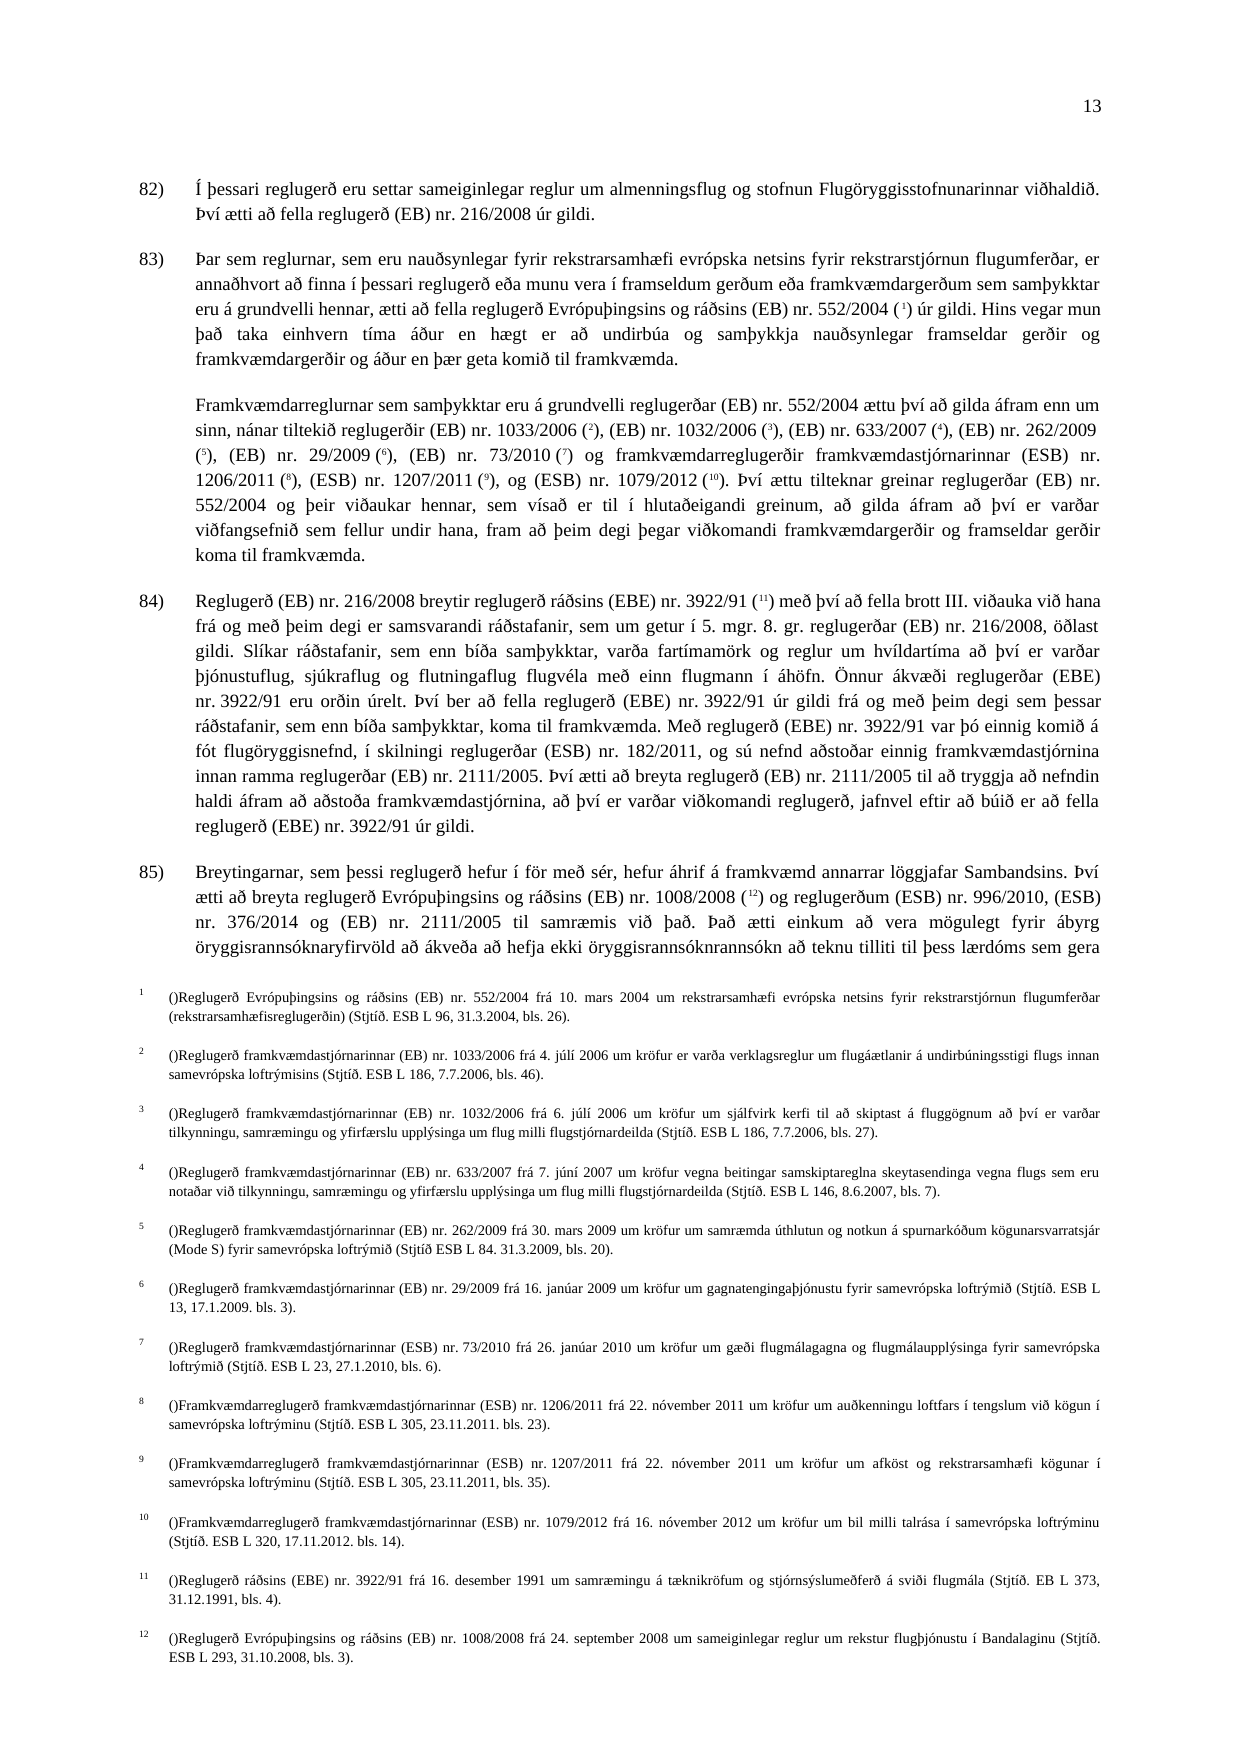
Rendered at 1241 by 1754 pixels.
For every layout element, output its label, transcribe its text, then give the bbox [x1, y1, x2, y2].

text Framkvæmdarreglurnar sem samþykktar eru á grundvelli reglugerðar (EB) nr. 552/2004 ættu því að gilda áfram enn um sinn, nánar tiltekið reglugerðir (EB) nr. 1033/2006 (), (EB) nr. 1032/2006 (), (EB) nr. 633/2007 (), (EB) nr. 262/2009 (), (EB) nr. 29/2009 (), (EB) nr. 73/2010 () og framkvæmdarreglugerðir framkvæmdastjórnarinnar (ESB) nr. 1206/2011 (), (ESB) nr. 1207/2011 (), og (ESB) nr. 1079/2012 (). Því ættu tilteknar greinar reglugerðar (EB) nr. 552/2004 og þeir viðaukar hennar, sem vísað er til í hlutaðeigandi greinum, að gilda áfram að því er varðar viðfangsefnið sem fellur undir hana, fram að þeim degi þegar viðkomandi framkvæmdargerðir og framseldar gerðir koma til framkvæmda. [195, 392, 1101, 567]
text 84) Reglugerð (EB) nr. 216/2008 breytir reglugerð ráðsins (EBE) nr. 3922/91 () með því að fella brott III. viðauka við hana frá og með þeim degi er samsvarandi ráðstafanir, sem um getur í 5. mgr. 8. gr. reglugerðar (EB) nr. 216/2008, öðlast gildi. Slíkar ráðstafanir, sem enn bíða samþykktar, varða fartímamörk og reglur um hvíldartíma að því er varðar þjónustuflug, sjúkraflug og flutningaflug flugvéla með einn flugmann í áhöfn. Önnur ákvæði reglugerðar (EBE) nr. 3922/91 eru orðin úrelt. Því ber að fella reglugerð (EBE) nr. 3922/91 úr gildi frá og með þeim degi sem þessar ráðstafanir, sem enn bíða samþykktar, koma til framkvæmda. Með reglugerð (EBE) nr. 3922/91 var þó einnig komið á fót flugöryggisnefnd, í skilningi reglugerðar (ESB) nr. 182/2011, og sú nefnd aðstoðar einnig framkvæmdastjórnina innan ramma reglugerðar (EB) nr. 2111/2005. Því ætti að breyta reglugerð (EB) nr. 2111/2005 til að tryggja að nefndin haldi áfram að aðstoða framkvæmdastjórnina, að því er varðar viðkomandi reglugerð, jafnvel eftir að búið er að fella reglugerð (EBE) nr. 3922/91 úr gildi. [139, 587, 1101, 837]
text 82) Í þessari reglugerð eru settar sameiginlegar reglur um almenningsflug og stofnun Flugöryggisstofnunarinnar viðhaldið. Því ætti að fella reglugerð (EB) nr. 216/2008 úr gildi. [139, 175, 1101, 225]
text 83) Þar sem reglurnar, sem eru nauðsynlegar fyrir rekstrarsamhæfi evrópska netsins fyrir rekstrarstjórnun flugumferðar, er annaðhvort að finna í þessari reglugerð eða munu vera í framseldum gerðum eða framkvæmdargerðum sem samþykktar eru á grundvelli hennar, ætti að fella reglugerð Evrópuþingsins og ráðsins (EB) nr. 552/2004 () úr gildi. Hins vegar mun það taka einhvern tíma áður en hægt er að undirbúa og samþykkja nauðsynlegar framseldar gerðir og framkvæmdargerðir og áður en þær geta komið til framkvæmda. [139, 246, 1101, 371]
text 85) Breytingarnar, sem þessi reglugerð hefur í för með sér, hefur áhrif á framkvæmd annarrar löggjafar Sambandsins. Því ætti að breyta reglugerð Evrópuþingsins og ráðsins (EB) nr. 1008/2008 () og reglugerðum (ESB) nr. 996/2010, (ESB) nr. 376/2014 og (EB) nr. 2111/2005 til samræmis við það. Það ætti einkum að vera mögulegt fyrir ábyrg öryggisrannsóknaryfirvöld að ákveða að hefja ekki öryggisrannsóknrannsókn að teknu tilliti til þess lærdóms sem gera má ráð fyrir að draga megi af slíkri rannsókn til að bæta flugöryggi, ef slys eða alvarlegt flugatvik ber að í tengslum við ómannað loftfar þar sem ekki er krafist vottorðs eða yfirlýsingar samkvæmt þessari reglugerð, og ef enginn einstaklingur lætur lífið eða slasast alvarlega. Rétt er að taka fram að í slíku tilviki eru framangreind vottorð og yfirlýsingar þau er staðfesta að hönnun ómannaðra loftfara samrýmist gildandi kröfum og sem Flugöryggisstofnunin hefur eftirlit með. Öryggisrannsóknaryfirvöldin ættu að hafa þennan sveigjanleika frá og með gildistökudegi þessarar reglugerðar. [139, 858, 1101, 958]
